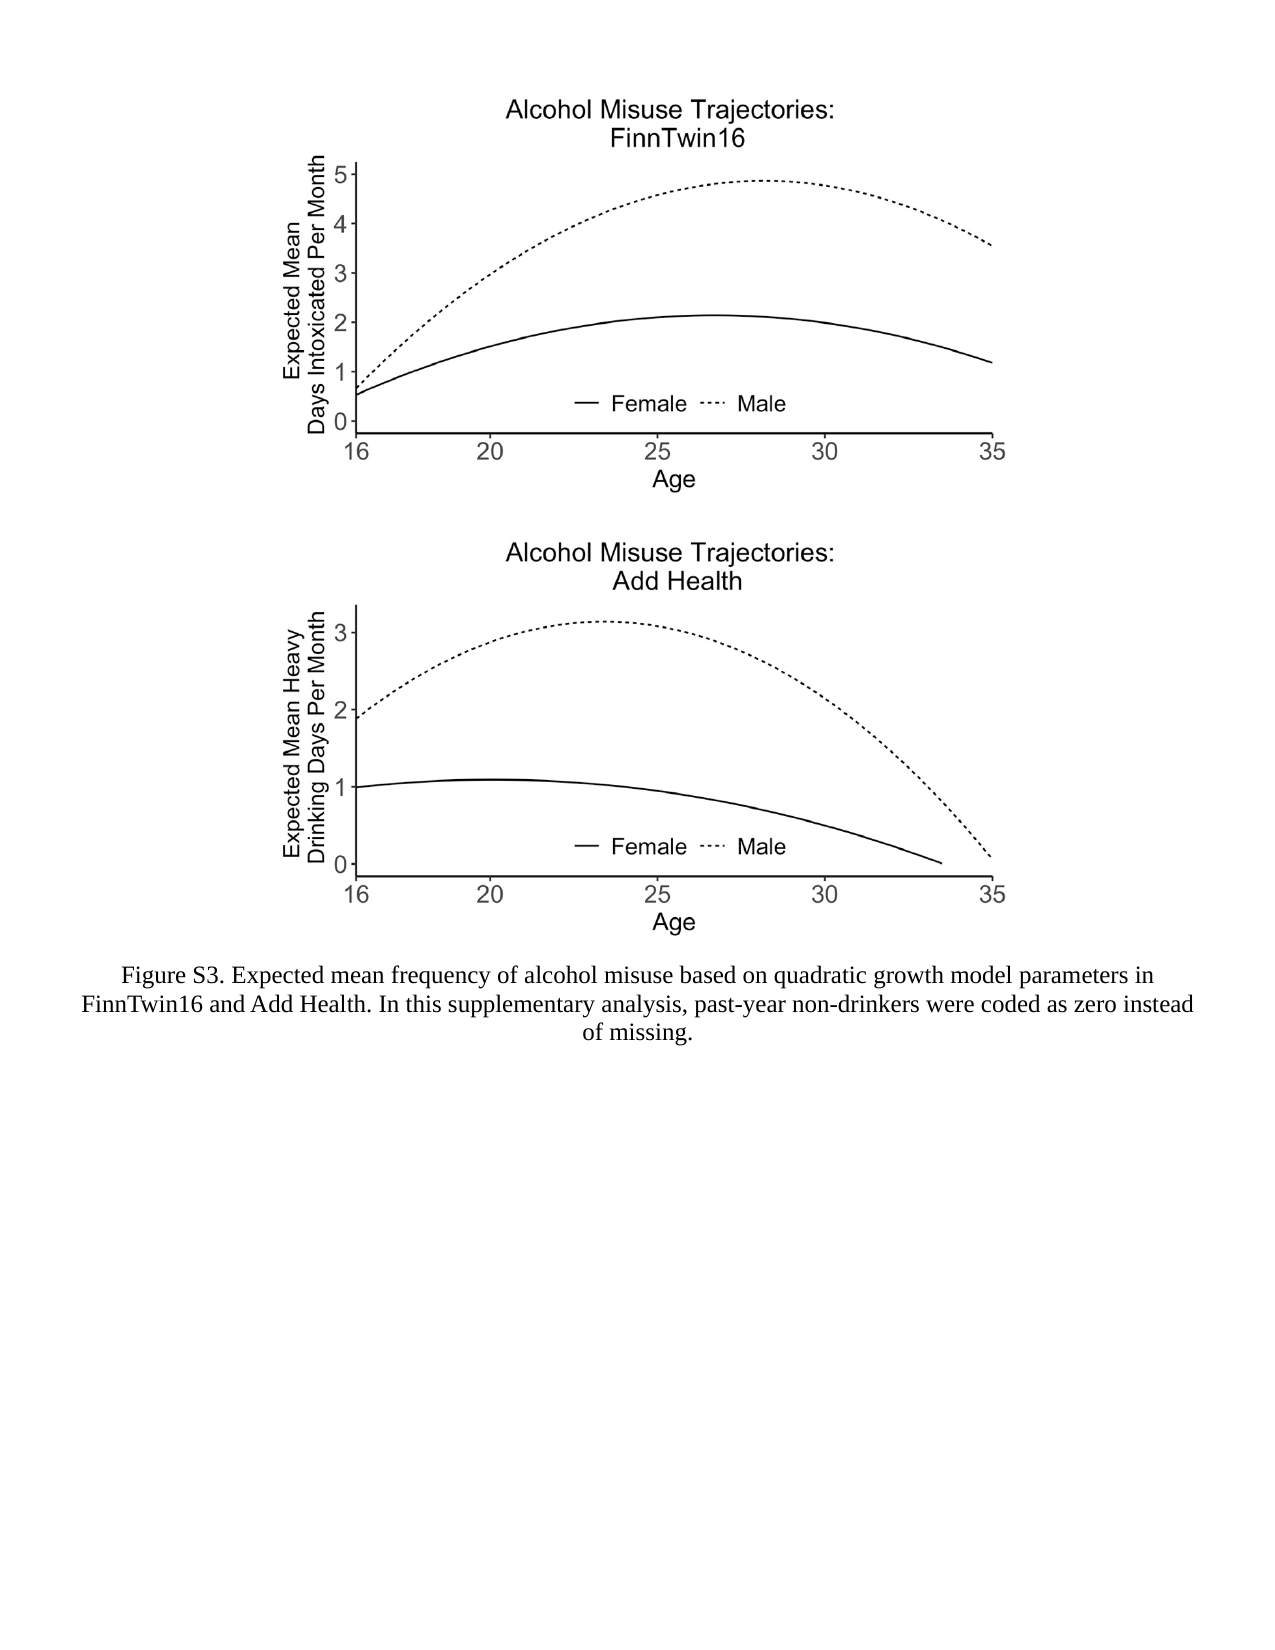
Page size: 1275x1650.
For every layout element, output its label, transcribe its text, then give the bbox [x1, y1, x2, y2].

text Figure S3. Expected mean frequency of alcohol misuse based on quadratic growth model parameters in FinnTwin16 and Add Health. In this supplementary analysis, past-year non-drinkers were coded as zero instead of missing. [75, 960, 1200, 1046]
picture [258, 75, 1017, 960]
